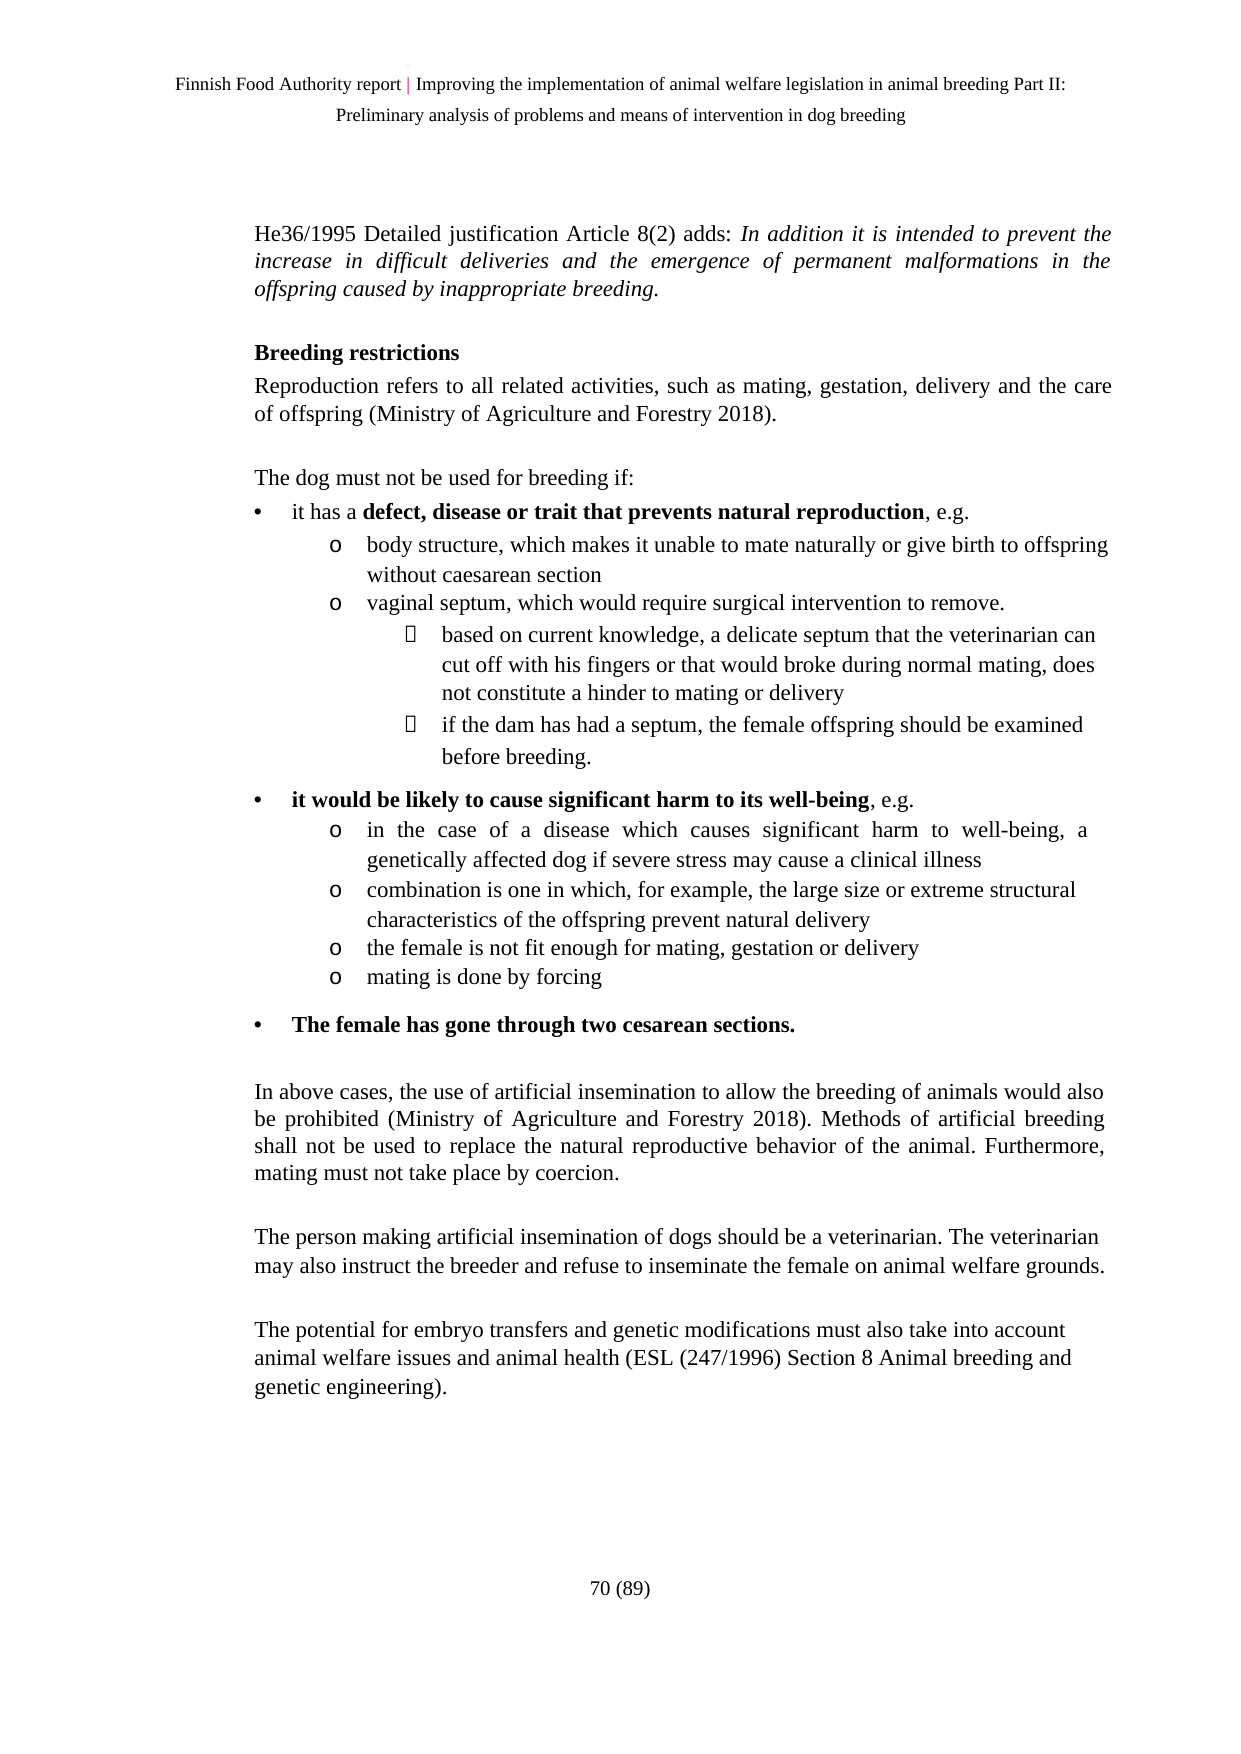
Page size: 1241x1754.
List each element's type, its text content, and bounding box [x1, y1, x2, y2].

text The person making artificial insemination of dogs should be a veterinarian. The veterinarian may also instruct the breeder and refuse to inseminate the female on animal welfare grounds. [254, 1223, 1112, 1278]
text Reproduction refers to all related activities, such as mating, gestation, delivery and the care of offspring (Ministry of Agriculture and Forestry 2018). [254, 372, 1114, 427]
list the female is not fit enough for mating, gestation or delivery [329, 934, 1121, 962]
text 70 (89) [150, 1576, 1089, 1600]
list it has a defect, disease or trait that prevents natural reproduction, e.g. [254, 498, 1121, 524]
text Breeding restrictions [254, 339, 1121, 365]
list vaginal septum, which would require surgical intervention to remove. [329, 588, 1121, 617]
list The female has gone through two cesarean sections. [254, 1011, 1121, 1037]
list it would be likely to cause significant harm to its well-being, e.g. [254, 786, 1071, 813]
text In above cases, the use of artificial insemination to allow the breeding of animals would also be prohibited (Ministry of Agriculture and Forestry 2018). Methods of artificial breeding shall not be used to replace the natural reproductive behavior of the animal. Furthermore, mating must not take place by coercion. [254, 1078, 1106, 1185]
text Finnish Food Authority report | Improving the implementation of animal welfare legislation in animal breeding Part II: Preliminary analysis of problems and means of intervention in dog breeding [150, 72, 1092, 125]
text The potential for embryo transfers and genetic modifications must also take into account animal welfare issues and animal health (ESL (247/1996) Section 8 Animal breeding and genetic engineering). [254, 1316, 1114, 1399]
list mating is done by forcing [329, 963, 1121, 992]
list body structure, which makes it unable to mate naturally or give birth to offspring without caesarean section [329, 531, 1117, 587]
text The dog must not be used for breeding if: [254, 464, 1121, 491]
list combination is one in which, for example, the large size or extreme structural characteristics of the offspring prevent natural delivery [329, 876, 1119, 932]
list in the case of a disease which causes significant harm to well-being, a genetically affected dog if severe stress may cause a clinical illness [329, 816, 1089, 872]
list if the dam has had a septum, the female offspring should be examined before breeding. [404, 708, 1121, 770]
list based on current knowledge, a delicate septum that the veterinarian can cut off with his fingers or that would broke during normal mating, does not constitute a hinder to mating or delivery [404, 618, 1117, 706]
text He36/1995 Detailed justification Article 8(2) adds: In addition it is intended to prevent the increase in difficult deliveries and the emergence of permanent malformations in the offspring caused by inappropriate breeding. [254, 220, 1114, 301]
